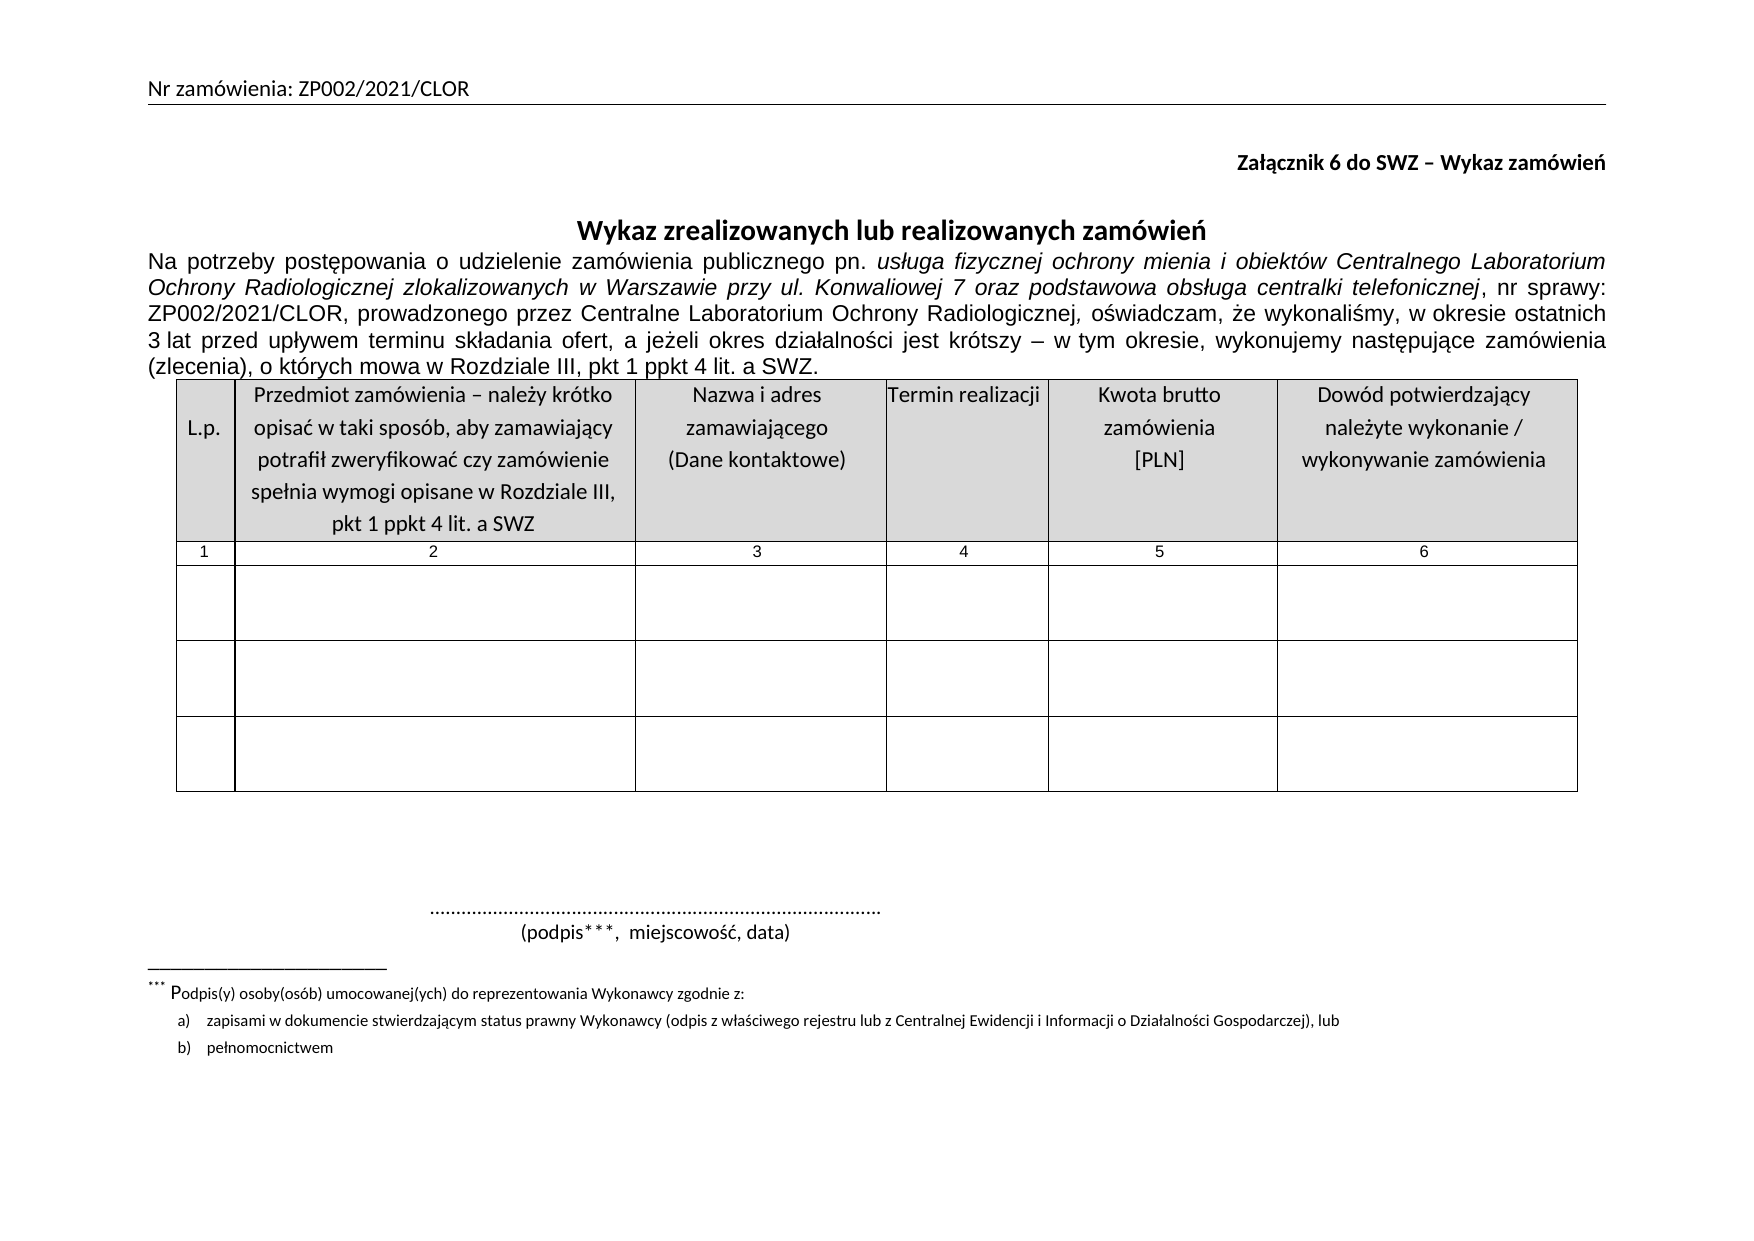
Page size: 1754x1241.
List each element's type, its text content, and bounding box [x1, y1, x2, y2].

text Załącznik 6 do SWZ – Wykaz zamówień [177, 148, 1606, 176]
list _____________________ [148, 945, 1606, 973]
table_header Dowód potwierdzający należyte wykonanie / wykonywanie zamówienia [1278, 380, 1577, 541]
table_cell [177, 641, 234, 716]
table_cell [887, 566, 1048, 640]
text *** Podpis(y) osoby(osób) umocowanej(ych) do reprezentowania Wykonawcy zgodnie z: [148, 979, 1606, 1004]
list ...................................................................................... [148, 894, 1163, 919]
table_header L.p. [177, 380, 234, 541]
table_cell [1049, 641, 1277, 716]
table_cell [1049, 717, 1277, 791]
table_cell [1278, 717, 1577, 791]
table_cell [636, 717, 886, 791]
table_cell 1 [177, 542, 234, 565]
text Wykaz zrealizowanych lub realizowanych zamówień [177, 212, 1606, 248]
table_cell [887, 717, 1048, 791]
table_cell 2 [236, 542, 635, 565]
table_header Nazwa i adres zamawiającego (Dane kontaktowe) [636, 380, 886, 541]
table_cell 3 [636, 542, 886, 565]
table_cell [177, 717, 234, 791]
table_cell [887, 641, 1048, 716]
table_header Przedmiot zamówienia – należy krótko opisać w taki sposób, aby zamawiający potrafił zweryfikować czy zamówienie spełnia wymogi opisane w Rozdziale III, pkt 1 ppkt 4 lit. a SWZ [236, 380, 635, 541]
table_cell [1278, 566, 1577, 640]
table_cell [636, 641, 886, 716]
table_cell 6 [1278, 542, 1577, 565]
text a) zapisami w dokumencie stwierdzającym status prawny Wykonawcy (odpis z właściwego rejestru lub z Centralnej Ewidencji i Informacji o Działalności Gospodarczej), lub [177, 1011, 1606, 1031]
table_cell [636, 566, 886, 640]
table_cell [236, 717, 635, 791]
text Na potrzeby postępowania o udzielenie zamówienia publicznego pn. usługa fizycznej ochrony mienia i obiektów Centralnego Laboratorium Ochrony Radiologicznej zlokalizowanych w Warszawie przy ul. Konwaliowej 7 oraz podstawowa obsługa centralki telefonicznej, nr sprawy: ZP002/2021/CLOR, prowadzonego przez Centralne Laboratorium Ochrony Radiologicznej, oświadczam, że wykonaliśmy, w okresie ostatnich 3 lat przed upływem terminu składania ofert, a jeżeli okres działalności jest krótszy – w tym okresie, wykonujemy następujące zamówienia (zlecenia), o których mowa w Rozdziale III, pkt 1 ppkt 4 lit. a SWZ. [148, 248, 1606, 379]
list b) pełnomocnictwem [177, 1037, 1606, 1057]
table_cell [236, 566, 635, 640]
table_cell [1278, 641, 1577, 716]
table_cell 4 [887, 542, 1048, 565]
table_header Kwota brutto zamówienia [PLN] [1049, 380, 1277, 541]
table_cell [1049, 566, 1277, 640]
list (podpis***, miejscowość, data) [148, 919, 1163, 945]
table_cell 5 [1049, 542, 1277, 565]
table_cell [236, 641, 635, 716]
table_header Termin realizacji [887, 380, 1048, 541]
table_cell [177, 566, 234, 640]
